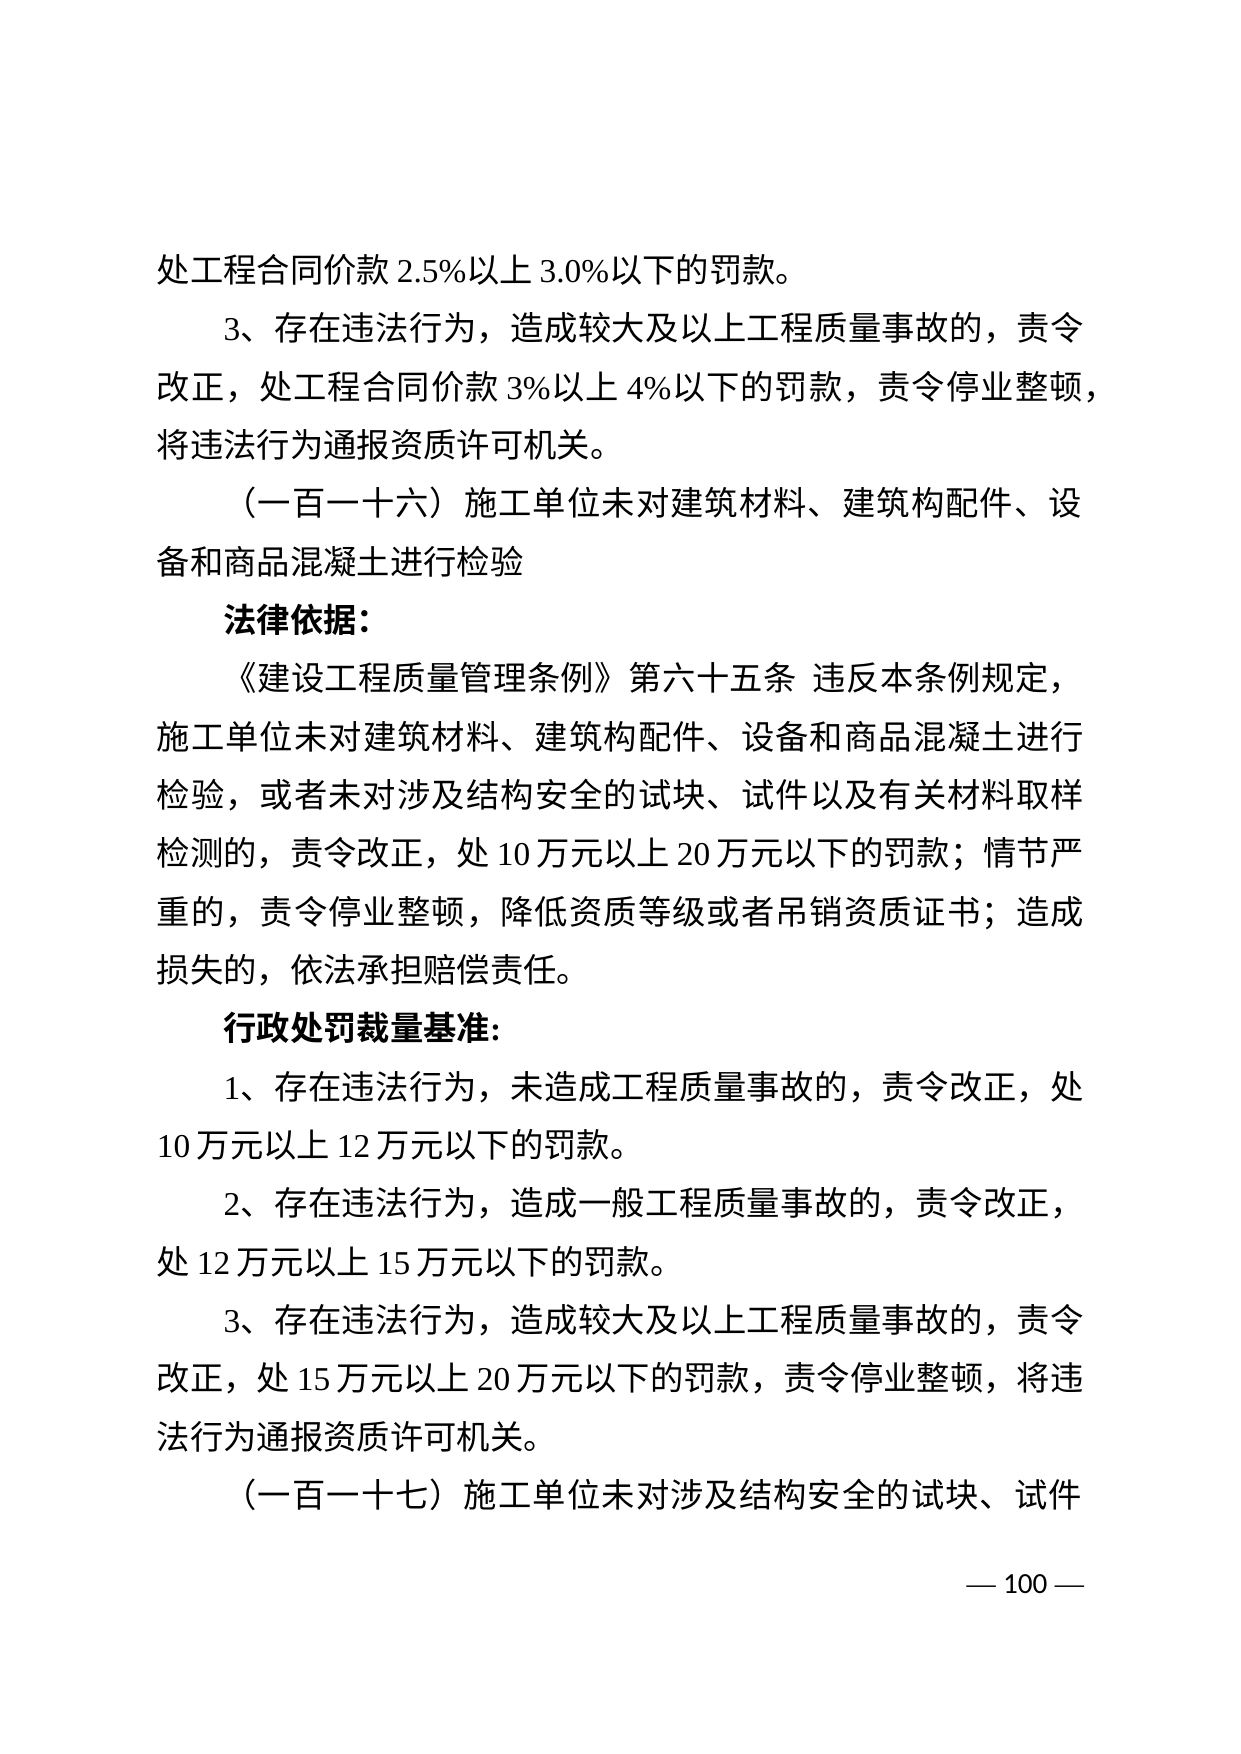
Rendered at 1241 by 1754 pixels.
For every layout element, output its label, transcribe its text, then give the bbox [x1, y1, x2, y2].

text 法律依据： [157, 586, 1084, 644]
text 行政处罚裁量基准: [157, 994, 1084, 1052]
text （一百一十六）施工单位未对建筑材料、建筑构配件、设备和商品混凝土进行检验 [157, 469, 1084, 586]
text 2、存在违法行为，造成一般工程质量事故的，责令改正，处12万元以上15万元以下的罚款。 [157, 1169, 1084, 1286]
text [157, 1461, 1084, 1519]
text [157, 236, 1084, 294]
text 《建设工程质量管理条例》第六十五条 违反本条例规定，施工单位未对建筑材料、建筑构配件、设备和商品混凝土进行检验，或者未对涉及结构安全的试块、试件以及有关材料取样检测的，责令改正，处10万元以上20万元以下的罚款；情节严重的，责令停业整顿，降低资质等级或者吊销资质证书；造成损失的，依法承担赔偿责任。 [157, 644, 1084, 994]
text 3、存在违法行为，造成较大及以上工程质量事故的，责令改正，处15万元以上20万元以下的罚款，责令停业整顿，将违法行为通报资质许可机关。 [157, 1286, 1084, 1461]
text 1、存在违法行为，未造成工程质量事故的，责令改正，处10万元以上12万元以下的罚款。 [157, 1052, 1084, 1169]
text 3、存在违法行为，造成较大及以上工程质量事故的，责令改正，处工程合同价款3%以上4%以下的罚款，责令停业整顿，将违法行为通报资质许可机关。 [157, 294, 1084, 469]
